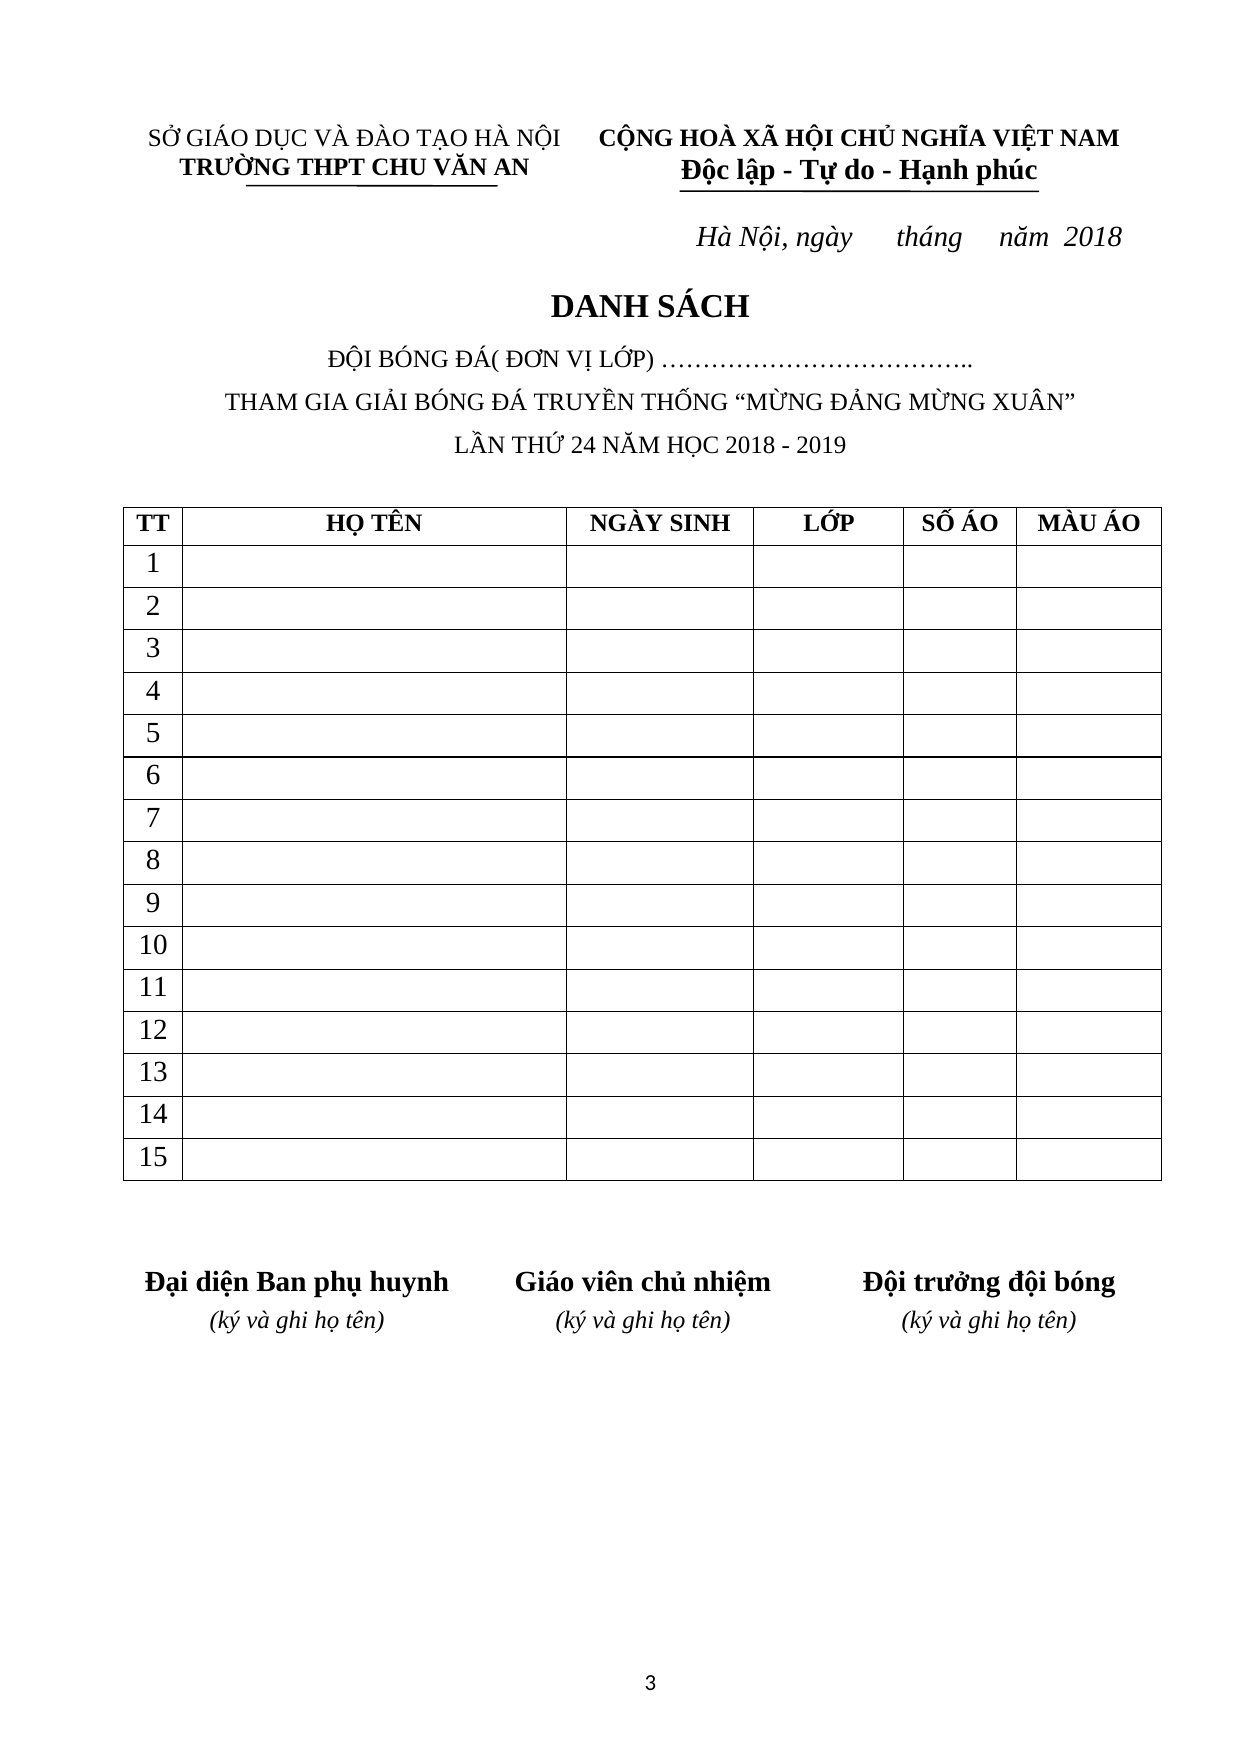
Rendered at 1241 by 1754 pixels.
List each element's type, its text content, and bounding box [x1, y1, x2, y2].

table_cell [183, 1097, 566, 1138]
table_header HỌ TÊN [183, 508, 566, 544]
table_cell 4 [124, 673, 182, 714]
table_cell 15 [124, 1139, 182, 1180]
table_cell [567, 546, 753, 587]
table_cell [1017, 588, 1161, 629]
table_cell [754, 630, 903, 672]
table_cell [183, 758, 566, 799]
table_cell 2 [124, 588, 182, 629]
table_cell [904, 1139, 1016, 1180]
table_header CỘNG HOÀ XÃ HỘI CHỦ NGHĨA VIỆT NAM Độc lập - Tự do - Hạnh phúc Hà Nội, ngày tháng năm 2018 [585, 124, 1133, 253]
table_cell [754, 800, 903, 841]
table_cell [1017, 885, 1161, 926]
table_header LỚP [754, 508, 903, 544]
table_cell [1017, 1097, 1161, 1138]
table_header Đội trưởng đội bóng (ký và ghi họ tên) [816, 1264, 1162, 1342]
table_cell [1017, 1054, 1161, 1096]
table_cell [904, 1054, 1016, 1096]
table_cell [1017, 842, 1161, 884]
table_cell 6 [124, 758, 182, 799]
table_cell [754, 758, 903, 799]
table_cell [183, 673, 566, 714]
table_cell [567, 1054, 753, 1096]
table_cell [567, 1097, 753, 1138]
table_cell [754, 1012, 903, 1053]
table_cell [183, 1012, 566, 1053]
table_cell [904, 970, 1016, 1011]
table_cell [183, 588, 566, 629]
table_header SỐ ÁO [904, 508, 1016, 544]
table_header Đại diện Ban phụ huynh (ký và ghi họ tên) [124, 1264, 470, 1342]
table_cell [904, 1012, 1016, 1053]
table_cell [754, 1054, 903, 1096]
table_cell 3 [124, 630, 182, 672]
table_cell 1 [124, 546, 182, 587]
table_cell [1017, 1139, 1161, 1180]
table_cell 14 [124, 1097, 182, 1138]
table_cell [1017, 715, 1161, 756]
table_header NGÀY SINH [567, 508, 753, 544]
table_cell [183, 546, 566, 587]
table_cell [567, 885, 753, 926]
table_cell [567, 758, 753, 799]
table_cell [754, 1097, 903, 1138]
table_cell [754, 588, 903, 629]
table_header TT [124, 508, 182, 544]
text THAM GIA GIẢI BÓNG ĐÁ TRUYỀN THỐNG “MỪNG ĐẢNG MỪNG XUÂN” [135, 387, 1165, 416]
table_cell [904, 1097, 1016, 1138]
table_cell [904, 927, 1016, 968]
table_cell 11 [124, 970, 182, 1011]
table_cell [567, 1012, 753, 1053]
table_cell [183, 800, 566, 841]
table_cell [754, 927, 903, 968]
table_header SỞ GIÁO DỤC VÀ ĐÀO TẠO HÀ NỘI TRƯỜNG THPT CHU VĂN AN [124, 124, 585, 253]
table_cell [1017, 800, 1161, 841]
table_cell [1017, 1012, 1161, 1053]
table_cell 9 [124, 885, 182, 926]
table_cell [183, 715, 566, 756]
table_cell [904, 715, 1016, 756]
table_cell [904, 673, 1016, 714]
table_cell [567, 800, 753, 841]
table_cell [183, 630, 566, 672]
text ĐỘI BÓNG ĐÁ( ĐƠN VỊ LỚP) ……………………………….. [135, 344, 1165, 373]
table_cell [754, 1139, 903, 1180]
table_cell [904, 588, 1016, 629]
table_cell 10 [124, 927, 182, 968]
table_cell [754, 546, 903, 587]
text DANH SÁCH [135, 286, 1165, 325]
table_cell [567, 673, 753, 714]
table_cell 13 [124, 1054, 182, 1096]
table_cell [567, 927, 753, 968]
table_cell [1017, 546, 1161, 587]
text LẦN THỨ 24 NĂM HỌC 2018 - 2019 [135, 430, 1165, 459]
table_cell [1017, 758, 1161, 799]
table_cell [567, 970, 753, 1011]
table_cell 8 [124, 842, 182, 884]
table_cell [754, 673, 903, 714]
table_cell 7 [124, 800, 182, 841]
table_cell [754, 715, 903, 756]
table_cell [904, 842, 1016, 884]
table_cell [183, 842, 566, 884]
table_cell [567, 1139, 753, 1180]
table_cell 5 [124, 715, 182, 756]
table_header MÀU ÁO [1017, 508, 1161, 544]
table_cell [183, 970, 566, 1011]
table_cell [1017, 673, 1161, 714]
table_cell [1017, 927, 1161, 968]
table_cell [754, 842, 903, 884]
table_cell [904, 758, 1016, 799]
table_cell [183, 927, 566, 968]
table_cell 12 [124, 1012, 182, 1053]
table_cell [183, 885, 566, 926]
table_cell [1017, 630, 1161, 672]
table_cell [904, 630, 1016, 672]
table_cell [754, 970, 903, 1011]
table_cell [754, 885, 903, 926]
table_cell [183, 1139, 566, 1180]
table_cell [567, 588, 753, 629]
table_cell [904, 546, 1016, 587]
table_cell [567, 842, 753, 884]
table_cell [904, 885, 1016, 926]
table_cell [904, 800, 1016, 841]
table_cell [567, 630, 753, 672]
table_cell [567, 715, 753, 756]
table_cell [183, 1054, 566, 1096]
table_cell [1017, 970, 1161, 1011]
table_header Giáo viên chủ nhiệm (ký và ghi họ tên) [470, 1264, 816, 1342]
